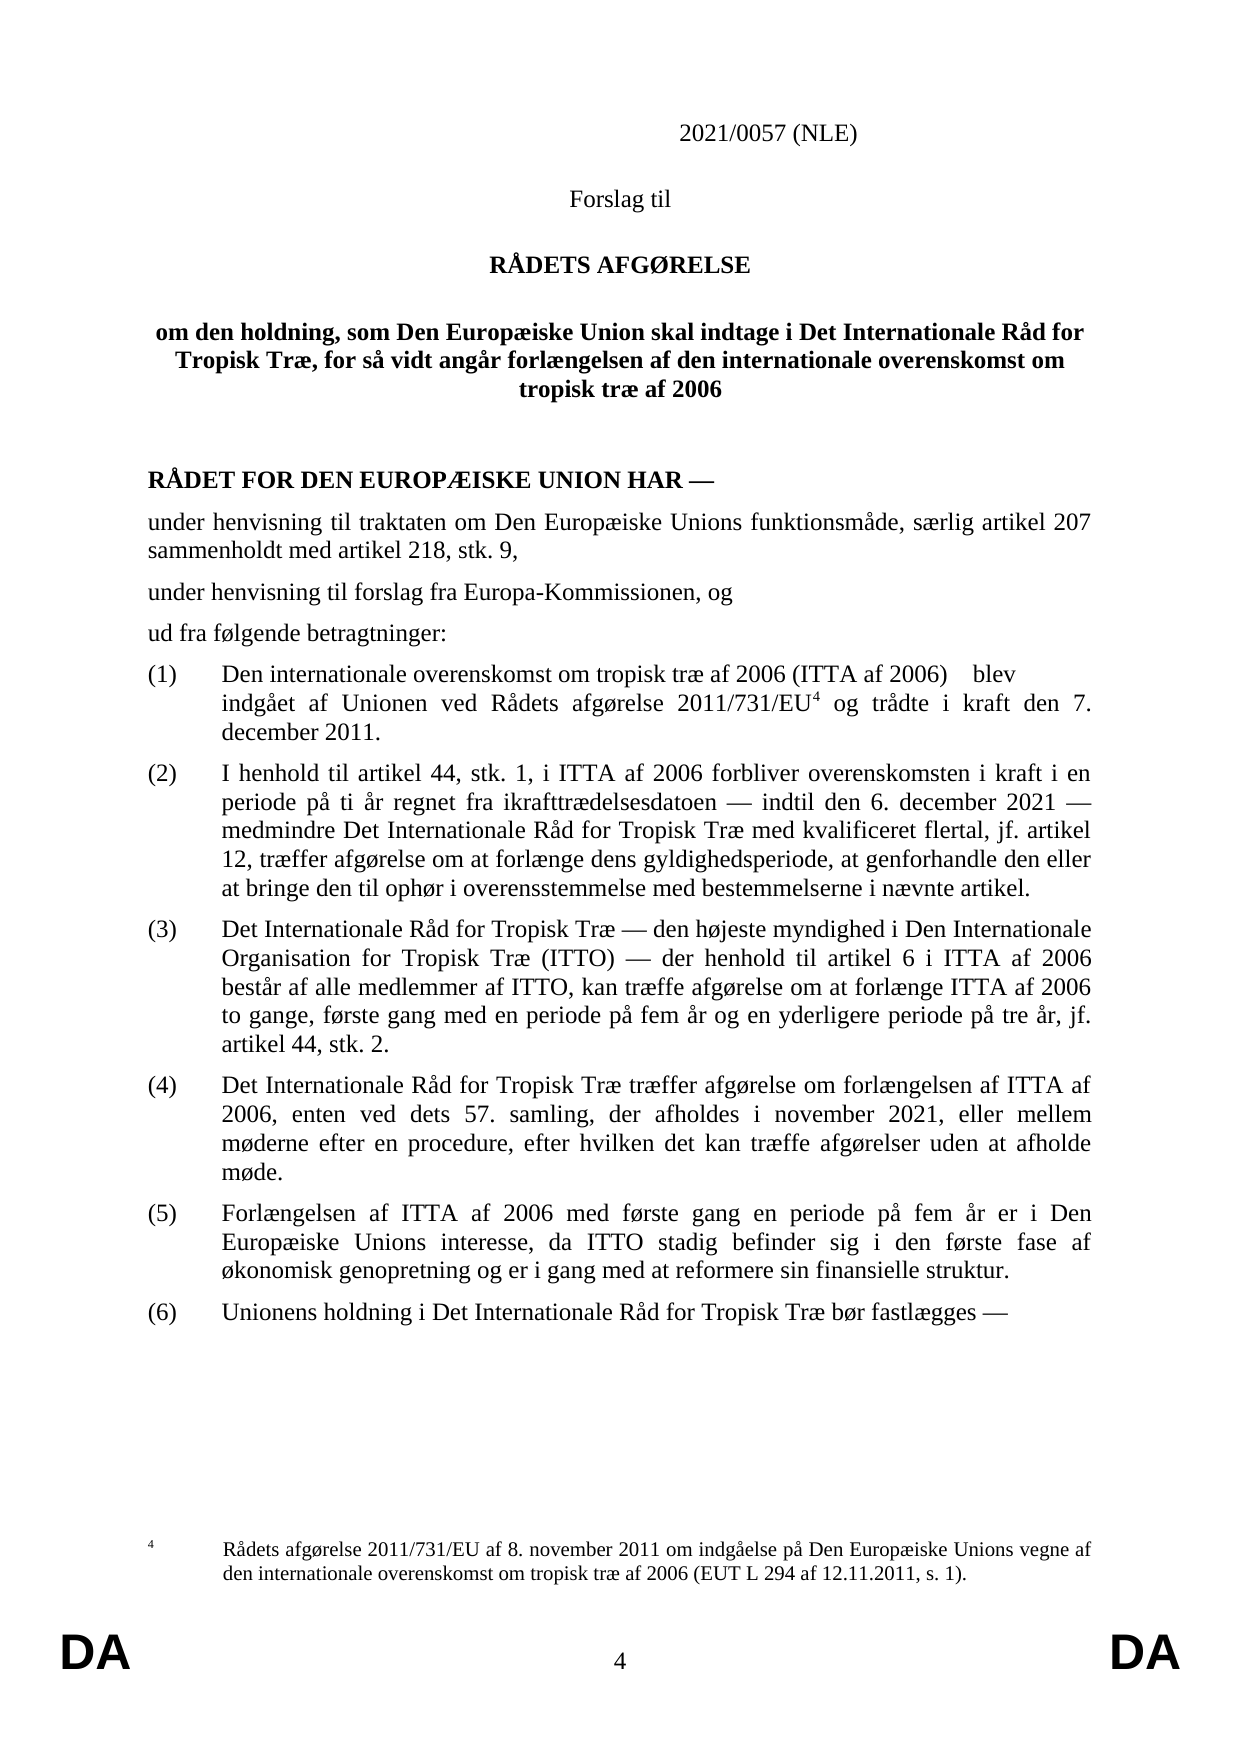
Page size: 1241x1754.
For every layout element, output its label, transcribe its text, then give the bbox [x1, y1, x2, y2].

text (5) Forlængelsen af ITTA af 2006 med første gang en periode på fem år er i Den Europæiske Unions interesse, da ITTO stadig befinder sig i den første fase af økonomisk genopretning og er i gang med at reformere sin finansielle struktur. [148, 1198, 1093, 1284]
text (2) I henhold til artikel 44, stk. 1, i ITTA af 2006 forbliver overenskomsten i kraft i en periode på ti år regnet fra ikrafttrædelsesdatoen — indtil den 6. december 2021 — medmindre Det Internationale Råd for Tropisk Træ med kvalificeret flertal, jf. artikel 12, træffer afgørelse om at forlænge dens gyldighedsperiode, at genforhandle den eller at bringe den til ophør i overensstemmelse med bestemmelserne i nævnte artikel. [148, 758, 1093, 902]
text (6) Unionens holdning i Det Internationale Råd for Tropisk Træ bør fastlægges — [148, 1297, 1093, 1326]
text under henvisning til traktaten om Den Europæiske Unions funktionsmåde, særlig artikel 207 sammenholdt med artikel 218, stk. 9, [148, 507, 1093, 564]
text om den holdning, som Den Europæiske Union skal indtage i Det Internationale Råd for Tropisk Træ, for så vidt angår forlængelsen af den internationale overenskomst om tropisk træ af 2006 [148, 317, 1093, 403]
text RÅDETS AFGØRELSE [148, 251, 1093, 279]
text (4) Det Internationale Råd for Tropisk Træ træffer afgørelse om forlængelsen af ITTA af 2006, enten ved dets 57. samling, der afholdes i november 2021, eller mellem møderne efter en procedure, efter hvilken det kan træffe afgørelser uden at afholde møde. [148, 1071, 1093, 1186]
text 2021/0057 (NLE) [679, 118, 1093, 147]
text Forslag til [148, 184, 1093, 213]
text (3) Det Internationale Råd for Tropisk Træ — den højeste myndighed i Den Internationale Organisation for Tropisk Træ (ITTO) — der henhold til artikel 6 i ITTA af 2006 består af alle medlemmer af ITTO, kan træffe afgørelse om at forlænge ITTA af 2006 to gange, første gang med en periode på fem år og en yderligere periode på tre år, jf. artikel 44, stk. 2. [148, 914, 1093, 1058]
text RÅDET FOR DEN EUROPÆISKE UNION HAR — [148, 466, 1093, 494]
text ud fra følgende betragtninger: [148, 618, 1093, 647]
text under henvisning til forslag fra Europa-Kommissionen, og [148, 577, 1093, 606]
text (1) Den internationale overenskomst om tropisk træ af 2006 (ITTA af 2006) blev indgået af Unionen ved Rådets afgørelse 2011/731/EU og trådte i kraft den 7. december 2011. [148, 659, 1093, 746]
